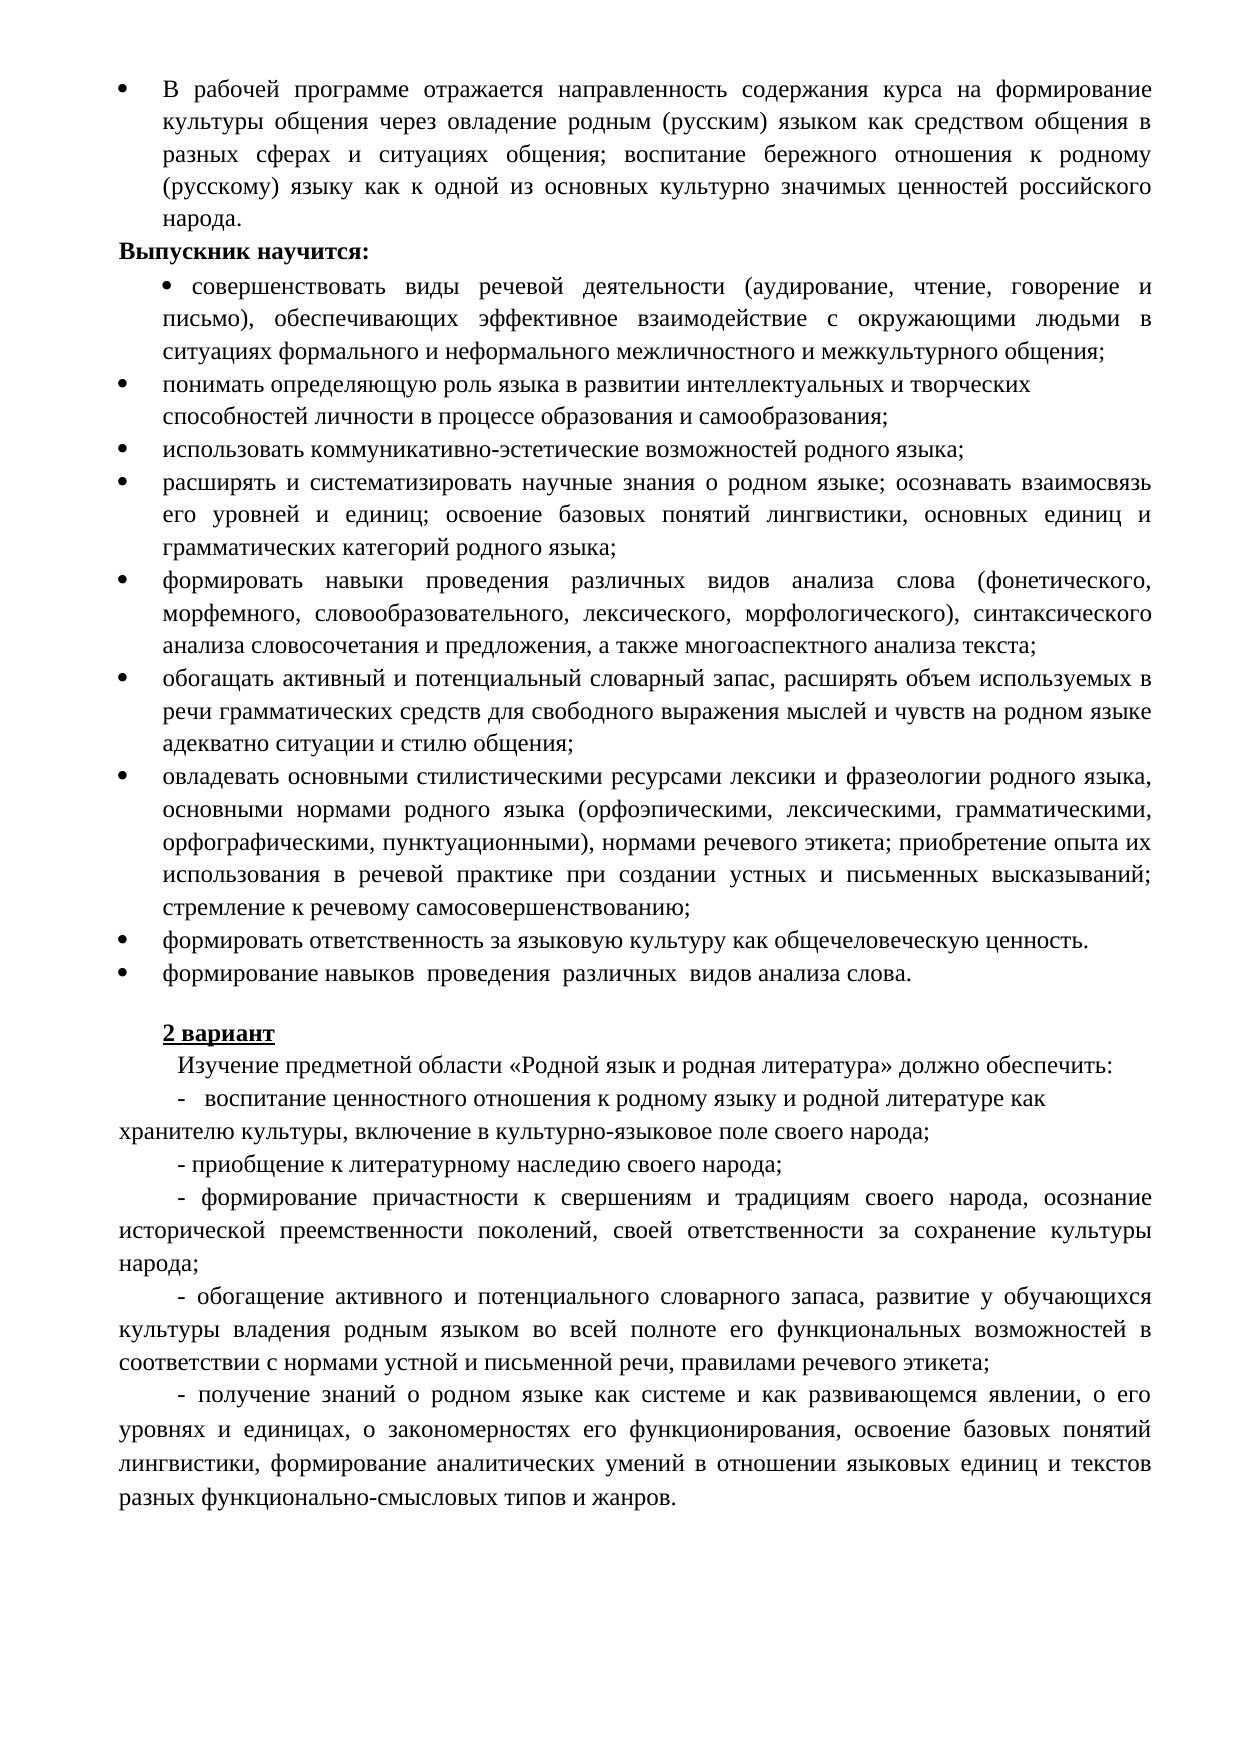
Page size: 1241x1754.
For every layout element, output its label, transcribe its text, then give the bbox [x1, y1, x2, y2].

text 2 вариант [162, 1018, 1069, 1047]
list формировать ответственность за языковую культуру как общечеловеческую ценность. [118, 925, 1153, 954]
list обогащать активный и потенциальный словарный запас, расширять объем используемых в речи грамматических средств для свободного выражения мыслей и чувств на родном языке адекватно ситуации и стилю общения; [118, 663, 1153, 757]
list формирование причастности к свершениям и традициям своего народа, осознание исторической преемственности поколений, своей ответственности за сохранение культуры народа; [119, 1182, 1153, 1277]
list В рабочей программе отражается направленность содержания курса на формирование культуры общения через овладение родным (русским) языком как средством общения в разных сферах и ситуациях общения; воспитание бережного отношения к родному (русскому) языку как к одной из основных культурно значимых ценностей российского народа. [118, 74, 1153, 232]
list совершенствовать виды речевой деятельности (аудирование, чтение, говорение и письмо), обеспечивающих эффективное взаимодействие с окружающими людьми в ситуациях формального и неформального межличностного и межкультурного общения; [162, 271, 1153, 365]
list получение знаний о родном языке как системе и как развивающемся явлении, о его уровнях и единицах, о закономерностях его функционирования, освоение базовых понятий лингвистики, формирование аналитических умений в отношении языковых единиц и текстов разных функционально-смысловых типов и жанров. [119, 1379, 1153, 1511]
list обогащение активного и потенциального словарного запаса, развитие у обучающихся культуры владения родным языком во всей полноте его функциональных возможностей в соответствии с нормами устной и письменной речи, правилами речевого этикета; [119, 1281, 1153, 1375]
text Изучение предметной области «Родной язык и родная литература» должно обеспечить: [177, 1051, 1153, 1079]
list формирование навыков проведения различных видов анализа слова. [118, 958, 1069, 987]
list воспитание ценностного отношения к родному языку и родной литературе как хранителю культуры, включение в культурно-языковое поле своего народа; [119, 1083, 1153, 1145]
list расширять и систематизировать научные знания о родном языке; осознавать взаимосвязь его уровней и единиц; освоение базовых понятий лингвистики, основных единиц и грамматических категорий родного языка; [118, 467, 1153, 561]
list понимать определяющую роль языка в развитии интеллектуальных и творческих способностей личности в процессе образования и самообразования; [118, 369, 1153, 430]
list формировать навыки проведения различных видов анализа слова (фонетического, морфемного, словообразовательного, лексического, морфологического), синтаксического анализа словосочетания и предложения, а также многоаспектного анализа текста; [118, 565, 1153, 659]
text Выпускник научится: [119, 236, 1153, 265]
list приобщение к литературному наследию своего народа; [177, 1149, 1153, 1178]
list использовать коммуникативно-эстетические возможностей родного языка; [118, 434, 1153, 463]
list овладевать основными стилистическими ресурсами лексики и фразеологии родного языка, основными нормами родного языка (орфоэпическими, лексическими, грамматическими, орфографическими, пунктуационными), нормами речевого этикета; приобретение опыта их использования в речевой практике при создании устных и письменных высказываний; стремление к речевому самосовершенствованию; [118, 761, 1153, 921]
